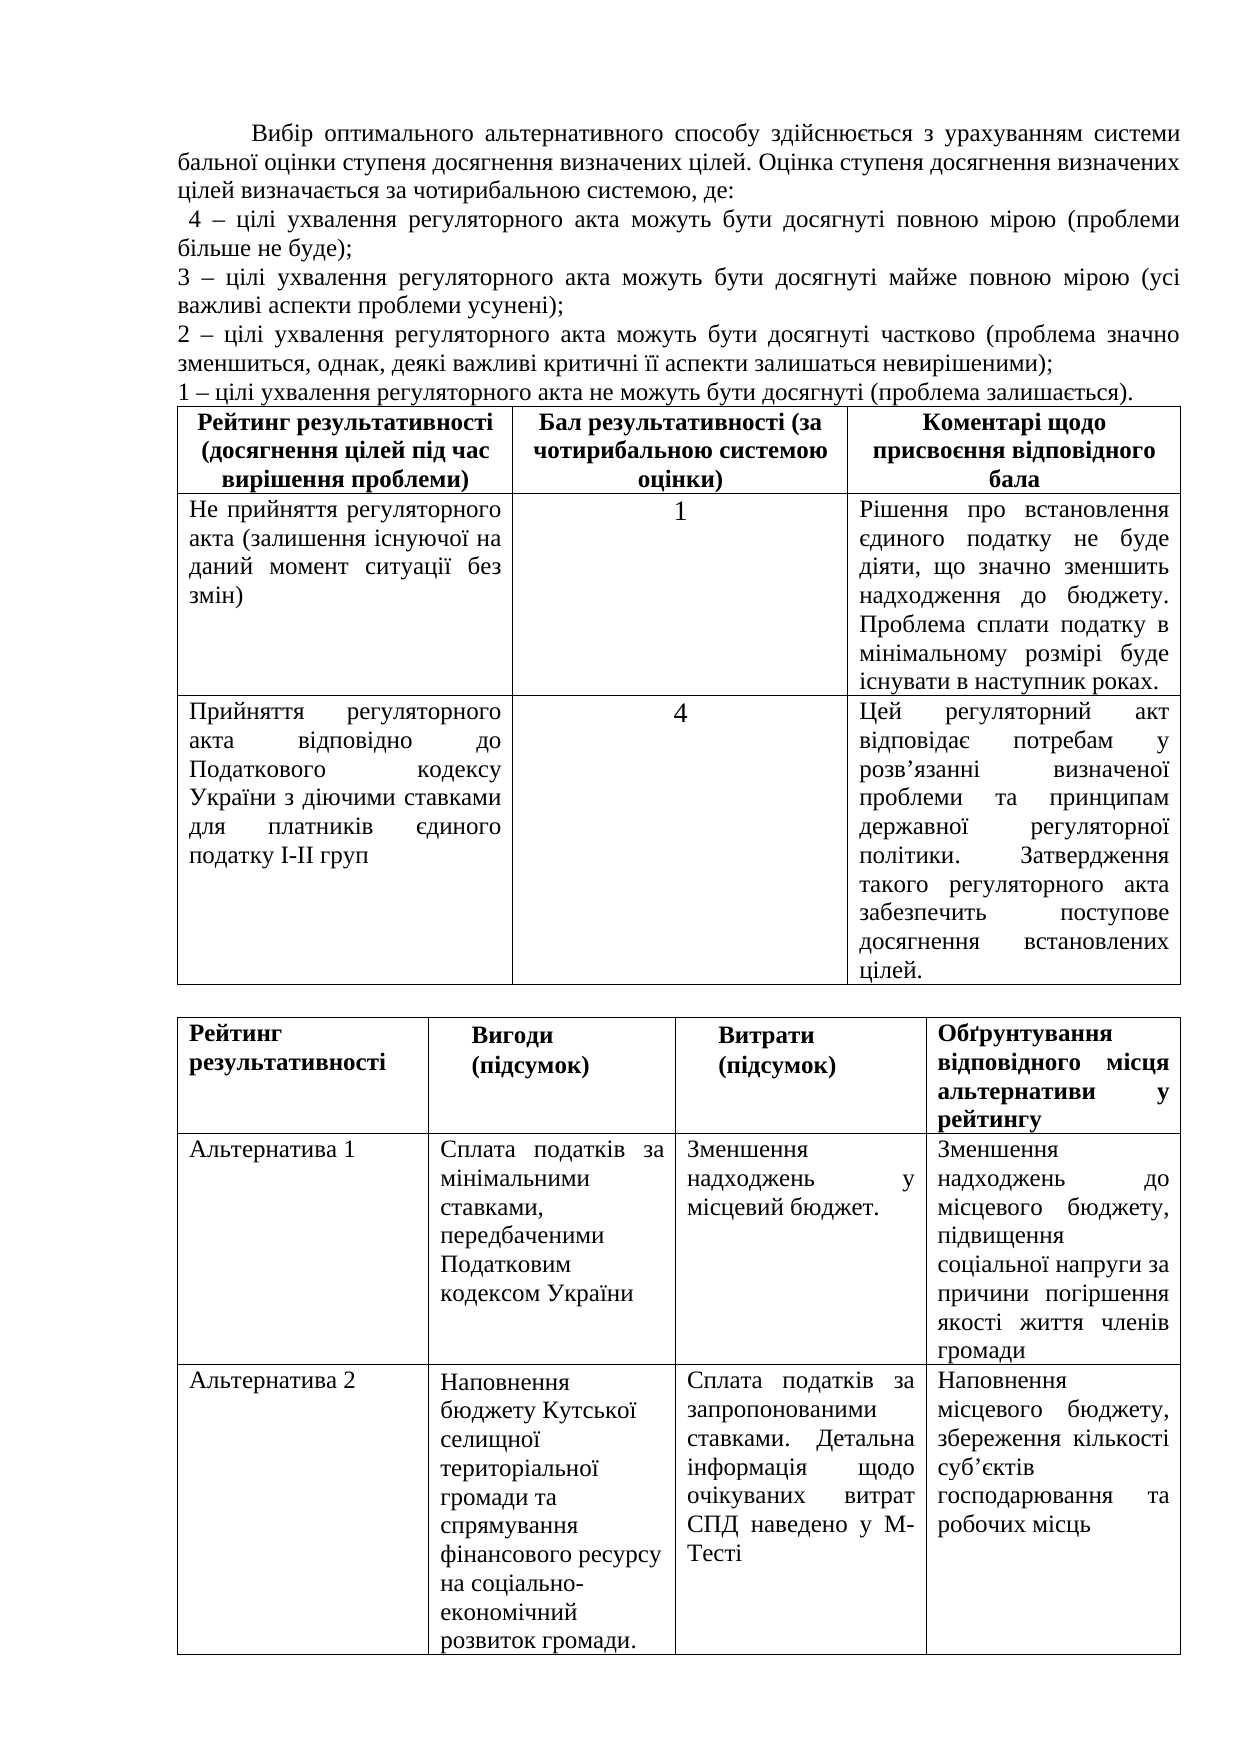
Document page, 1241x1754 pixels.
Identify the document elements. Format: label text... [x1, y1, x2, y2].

table_header Вигоди (підсумок) [429, 1018, 675, 1133]
table_header Рейтинг результативності [178, 1018, 428, 1133]
table_cell Прийняття регуляторного акта відповідно до Податкового кодексу України з діючими ставками для платників єдиного податку І-ІІ груп [178, 696, 512, 984]
table_cell Альтернатива 2 [178, 1365, 428, 1654]
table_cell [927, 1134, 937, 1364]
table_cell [927, 1365, 1180, 1654]
table_cell Зменшення надходжень у місцевий бюджет. [676, 1134, 926, 1364]
text 3 – цілі ухвалення регуляторного акта можуть бути досягнуті майже повною мірою (усі важливі аспекти проблеми усунені); [177, 262, 1181, 319]
table_cell Зменшення надходжень до місцевого бюджету, підвищення соціальної напруги за причини погіршення якості життя членів громади [1026, 1134, 1180, 1364]
text 2 – цілі ухвалення регуляторного акта можуть бути досягнуті частково (проблема значно зменшиться, однак, деякі важливі критичні її аспекти залишаться невирішеними); [177, 319, 1181, 377]
table_header Витрати (підсумок) [676, 1018, 926, 1133]
table_header Обґрунтування відповідного місця альтернативи у рейтингу [927, 1018, 1180, 1133]
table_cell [429, 1365, 675, 1654]
table_cell Сплата податків за мінімальними ставками, передбаченими Податковим кодексом України [429, 1134, 675, 1364]
table_cell 4 [513, 696, 847, 984]
table_cell Рішення про встановлення єдиного податку не буде діяти, що значно зменшить надходження до бюджету. Проблема сплати податку в мінімальному розмірі буде існувати в наступник роках. [848, 494, 1180, 695]
table_header Коментарі щодо присвоєння відповідного бала [848, 407, 1180, 493]
table_cell 1 [513, 494, 847, 695]
table_cell Не прийняття регуляторного акта (залишення існуючої на даний момент ситуації без змін) [178, 494, 512, 695]
table_cell Альтернатива 1 [178, 1134, 428, 1364]
table_header Бал результативності (за чотирибальною системою оцінки) [513, 407, 847, 493]
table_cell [676, 1365, 926, 1654]
text 4 – цілі ухвалення регуляторного акта можуть бути досягнуті повною мірою (проблеми більше не буде); [177, 204, 1181, 262]
table_header Рейтинг результативності (досягнення цілей під час вирішення проблеми) [178, 407, 512, 493]
text Вибір оптимального альтернативного способу здійснюється з урахуванням системи бальної оцінки ступеня досягнення визначених цілей. Оцінка ступеня досягнення визначених цілей визначається за чотирибальною системою, де: [177, 118, 1181, 204]
table_cell Цей регуляторний акт відповідає потребам у розв’язанні визначеної проблеми та принципам державної регуляторної політики. Затвердження такого регуляторного акта забезпечить поступове досягнення встановлених цілей. [848, 696, 1180, 984]
text 1 – цілі ухвалення регуляторного акта не можуть бути досягнуті (проблема залишається). [177, 377, 1181, 406]
